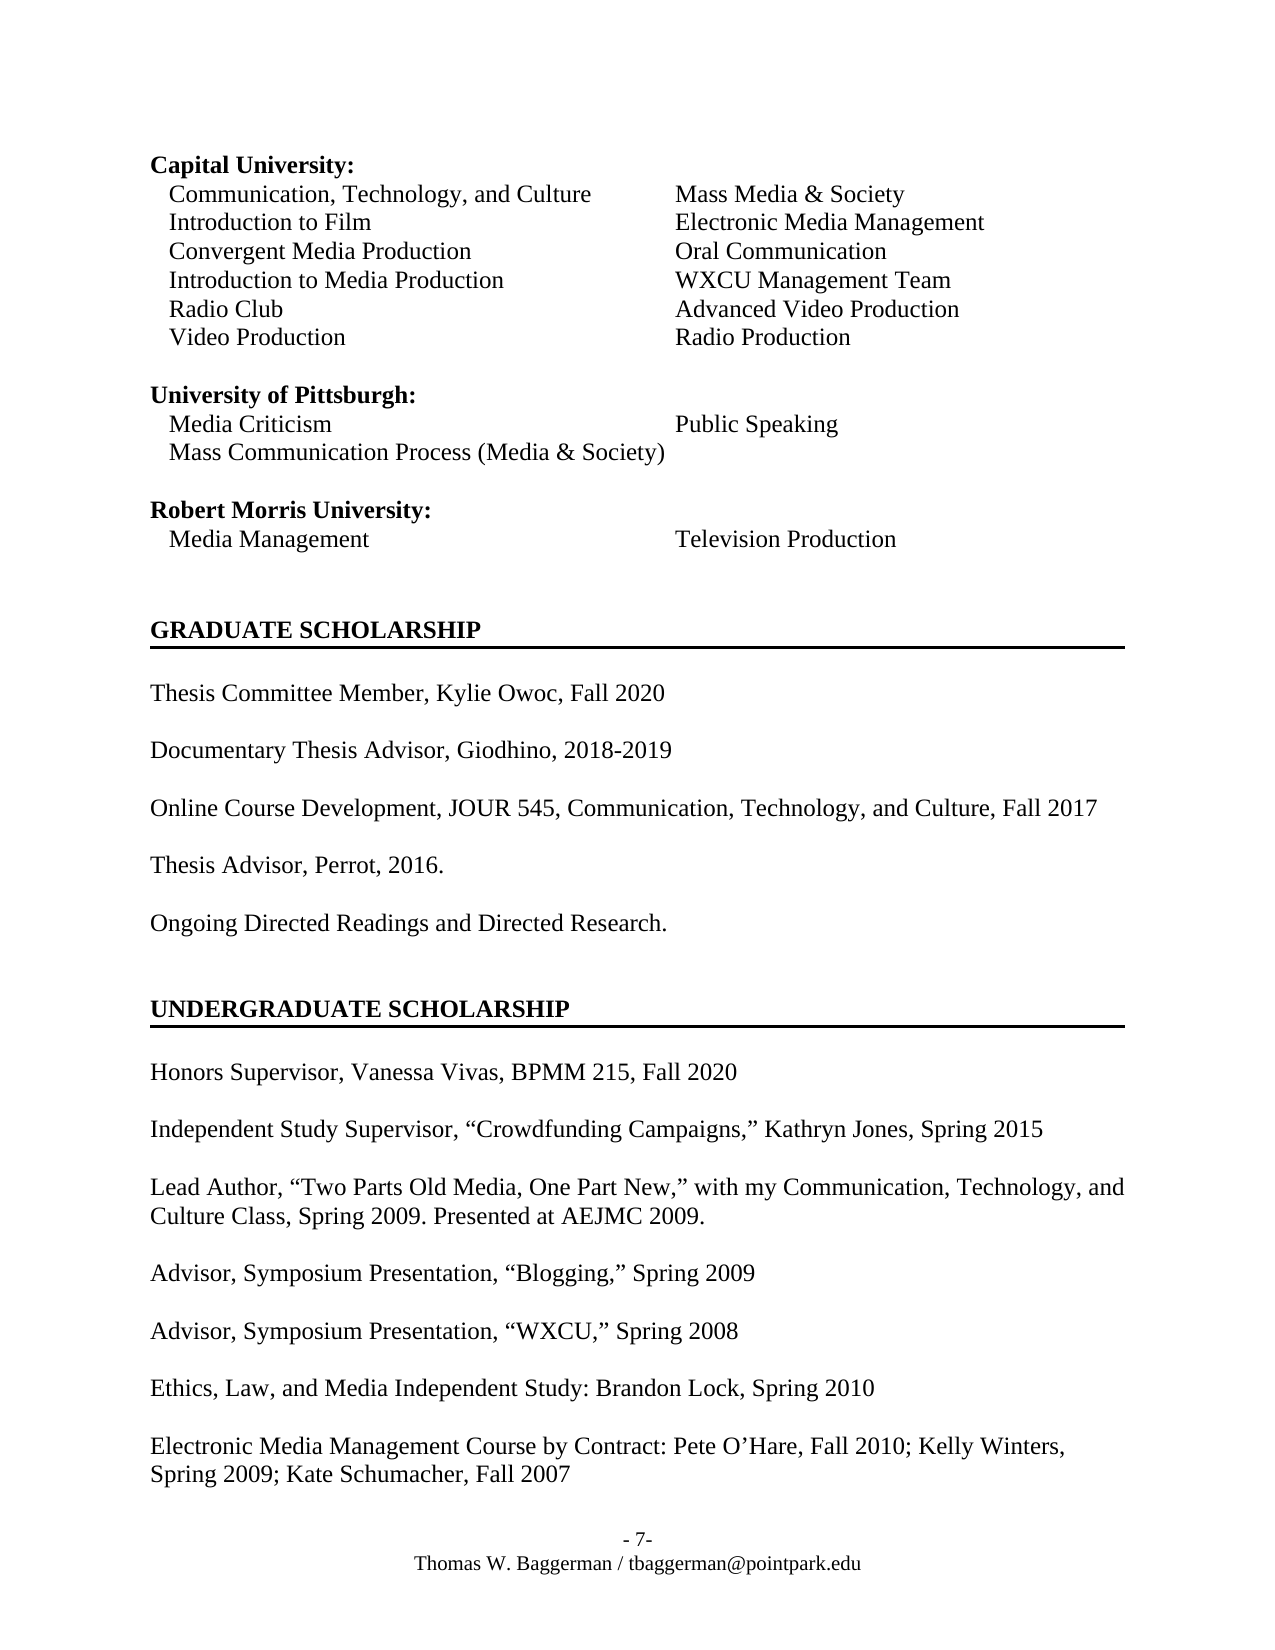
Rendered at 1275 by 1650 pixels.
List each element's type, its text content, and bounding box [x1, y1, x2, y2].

subtitle Convergent Media Production Oral Communication [169, 236, 1125, 265]
subtitle Documentary Thesis Advisor, Giodhino, 2018-2019 [150, 736, 1125, 764]
subtitle Independent Study Supervisor, “Crowdfunding Campaigns,” Kathryn Jones, Spring 2015 [150, 1114, 1125, 1143]
subtitle Lead Author, “Two Parts Old Media, One Part New,” with my Communication, Technology, and Culture Class, Spring 2009. Presented at AEJMC 2009. [150, 1172, 1125, 1229]
subtitle Ethics, Law, and Media Independent Study: Brandon Lock, Spring 2010 [150, 1373, 1125, 1402]
subtitle Thesis Advisor, Perrot, 2016. [150, 851, 1125, 879]
subtitle Ongoing Directed Readings and Directed Research. [150, 908, 1125, 937]
subtitle Robert Morris University: [150, 495, 1125, 524]
subtitle Online Course Development, JOUR 545, Communication, Technology, and Culture, Fall 2017 [150, 793, 1125, 822]
subtitle Advisor, Symposium Presentation, “WXCU,” Spring 2008 [150, 1316, 1125, 1344]
subtitle GRADUATE SCHOLARSHIP [150, 615, 1125, 646]
subtitle Advisor, Symposium Presentation, “Blogging,” Spring 2009 [150, 1258, 1125, 1287]
subtitle Video Production Radio Production [169, 322, 1125, 351]
subtitle Radio Club Advanced Video Production [169, 294, 1125, 322]
subtitle University of Pittsburgh: [150, 380, 1125, 409]
subtitle Media Criticism Public Speaking [169, 409, 1125, 437]
subtitle UNDERGRADUATE SCHOLARSHIP [150, 994, 1125, 1025]
subtitle Thesis Committee Member, Kylie Owoc, Fall 2020 [150, 678, 1125, 707]
subtitle Communication, Technology, and Culture Mass Media & Society [169, 179, 1125, 207]
subtitle Mass Communication Process (Media & Society) [169, 437, 1125, 466]
subtitle Introduction to Media Production WXCU Management Team [169, 265, 1125, 294]
subtitle Introduction to Film Electronic Media Management [169, 207, 1125, 236]
subtitle Honors Supervisor, Vanessa Vivas, BPMM 215, Fall 2020 [150, 1057, 1125, 1086]
subtitle Capital University: [150, 150, 1125, 179]
subtitle Electronic Media Management Course by Contract: Pete O’Hare, Fall 2010; Kelly Winters, Spring 2009; Kate Schumacher, Fall 2007 [150, 1431, 1125, 1488]
subtitle Media Management Television Production [169, 524, 1125, 552]
